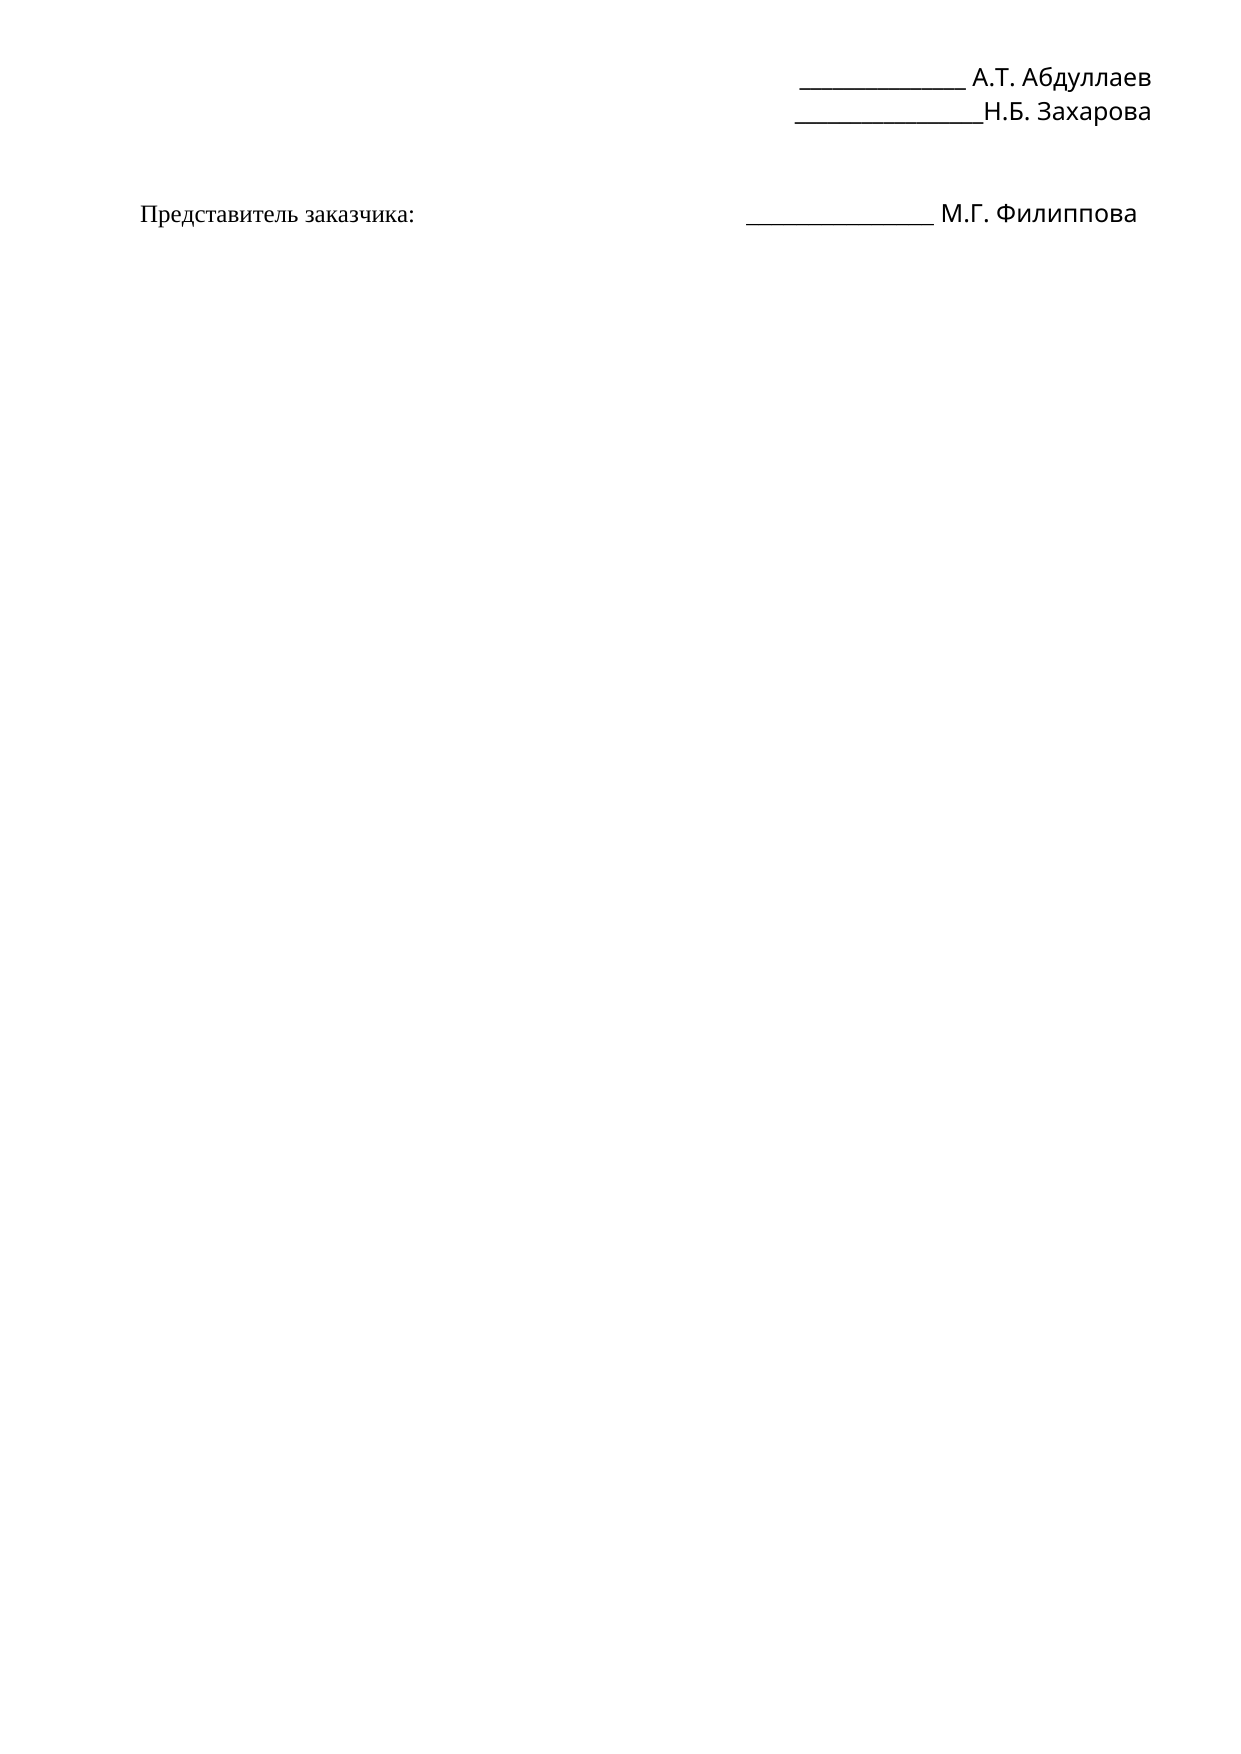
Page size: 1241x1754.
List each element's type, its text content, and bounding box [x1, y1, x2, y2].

text Представитель заказчика: _______________ М.Г. Филиппова [88, 195, 1152, 229]
text _______________ А.Т. Абдуллаев [177, 59, 1152, 93]
text _________________Н.Б. Захарова [177, 93, 1152, 127]
